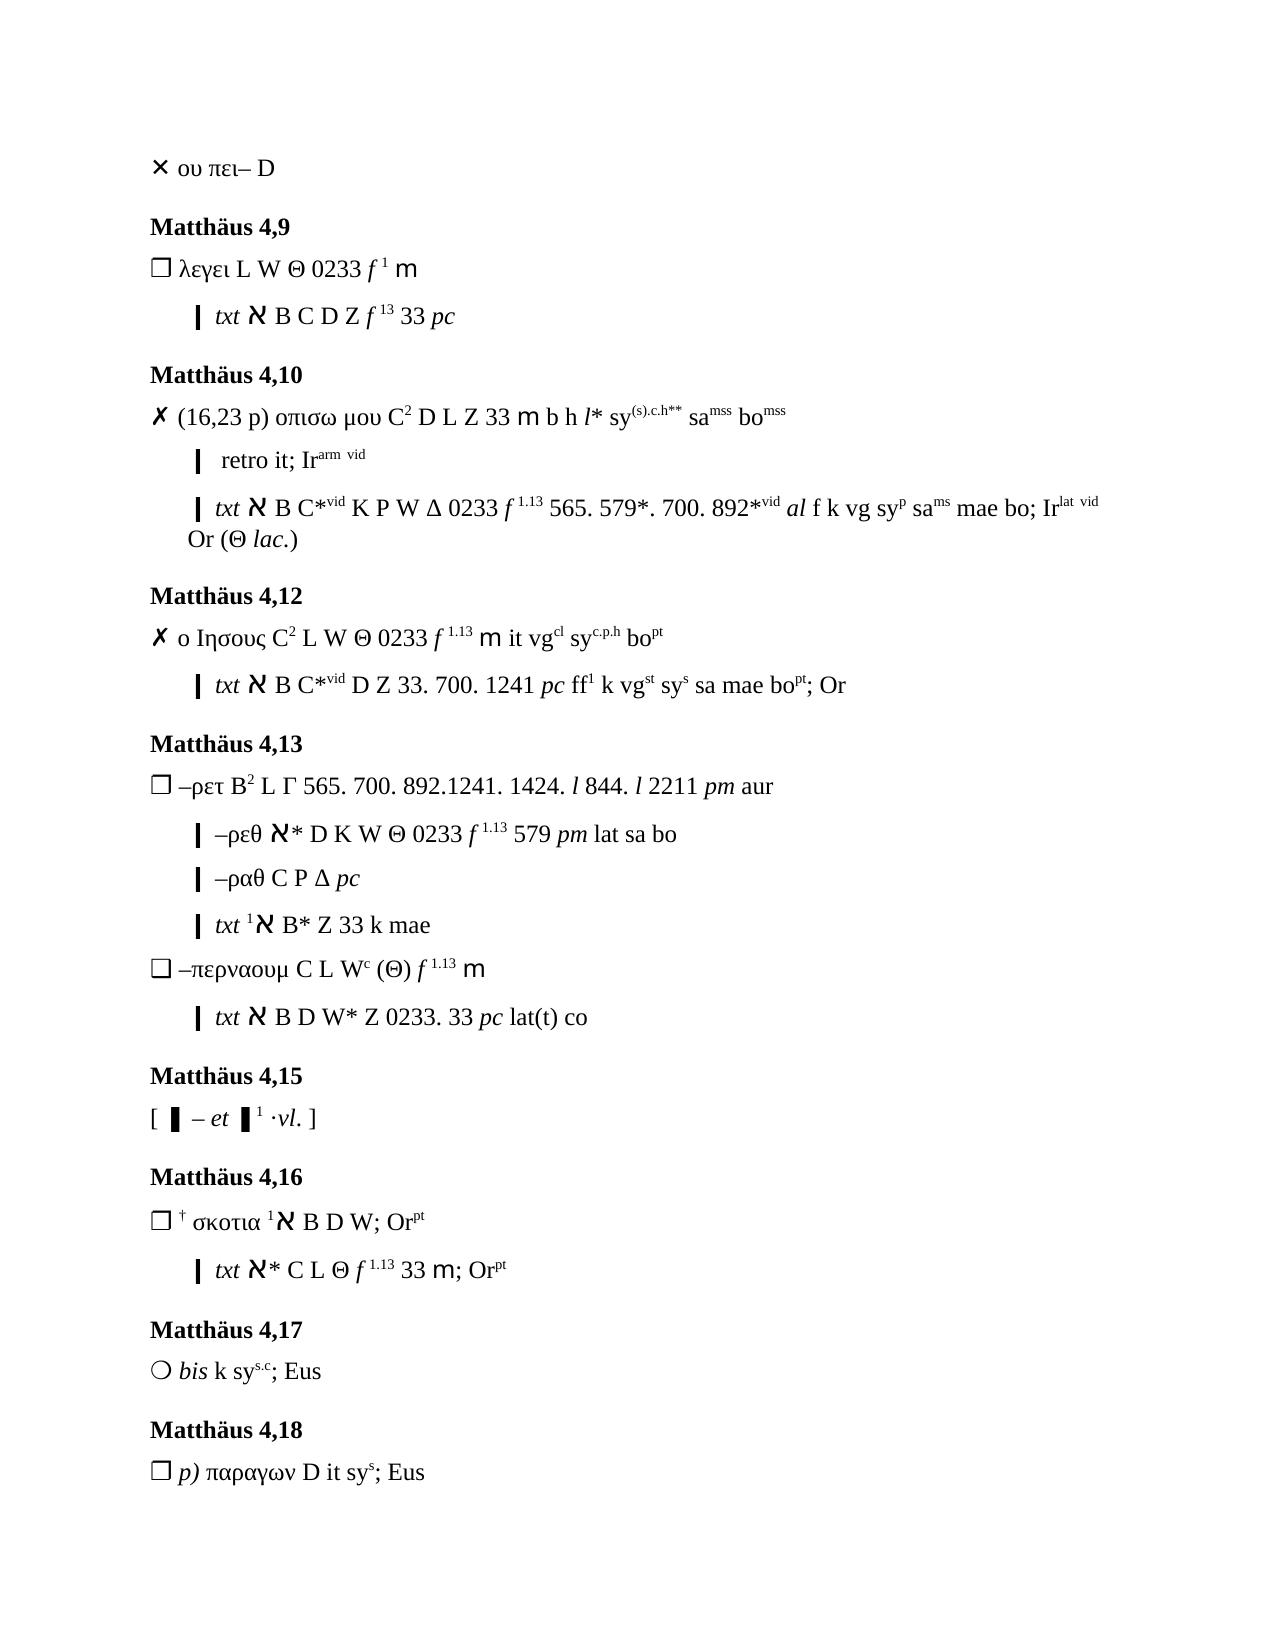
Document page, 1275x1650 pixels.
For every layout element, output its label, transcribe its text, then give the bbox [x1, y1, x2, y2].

text Matthäus 4,15 [150, 1061, 1125, 1090]
text ❙ txt א1 B* Z 33 k mae [187, 903, 1125, 942]
text ❑ –περναουμ C L Wc (Θ) f 1.13 m [150, 951, 1125, 985]
text Matthäus 4,12 [150, 581, 1125, 610]
text ❙ txt א* C L Θ f 1.13 33 m; Orpt [187, 1248, 1125, 1287]
text ❙ txt א B C D Z f 13 33 pc [187, 294, 1125, 332]
text ❙ –ραθ C P Δ pc [187, 859, 1125, 893]
text [ ❚ – et ❚1 ·vl. ] [150, 1099, 1125, 1133]
text ❙ retro it; Irarm vid [187, 442, 1125, 476]
text ❐ –ρετ B2 L Γ 565. 700. 892.1241. 1424. l 844. l 2211 pm aur [150, 768, 1125, 802]
text ❙ –ρεθ א* D K W Θ 0233 f 1.13 579 pm lat sa bo [187, 811, 1125, 850]
text ❐ p) παραγων D it sys; Eus [150, 1453, 1125, 1487]
text Matthäus 4,17 [150, 1315, 1125, 1343]
text Matthäus 4,10 [150, 361, 1125, 389]
text ❙ txt א B C*vid K P W Δ 0233 f 1.13 565. 579*. 700. 892*vid al f k vg syp sams mae bo; Irlat vid Or (Θ lac.) [187, 486, 1125, 553]
text ✗ (16,23 p) οπισω μου C2 D L Z 33 m b h l* sy(s).c.h** samss bomss [150, 399, 1125, 433]
text Matthäus 4,18 [150, 1415, 1125, 1444]
text ❍ bis k sys.c; Eus [150, 1353, 1125, 1387]
text ❙ txt א B C*vid D Z 33. 700. 1241 pc ff1 k vgst sys sa mae bopt; Or [187, 663, 1125, 702]
text Matthäus 4,16 [150, 1162, 1125, 1190]
text ✕ ου πει– D [150, 150, 1125, 184]
text ❙ txt א B D W* Z 0233. 33 pc lat(t) co [187, 994, 1125, 1033]
text ✗ ο Ιησους C2 L W Θ 0233 f 1.13 m it vgcl syc.p.h bopt [150, 619, 1125, 653]
text ❐ λεγει L W Θ 0233 f 1 m [150, 250, 1125, 284]
text ❐ † σκοτια א1 B D W; Orpt [150, 1200, 1125, 1238]
text Matthäus 4,9 [150, 212, 1125, 241]
text Matthäus 4,13 [150, 729, 1125, 758]
